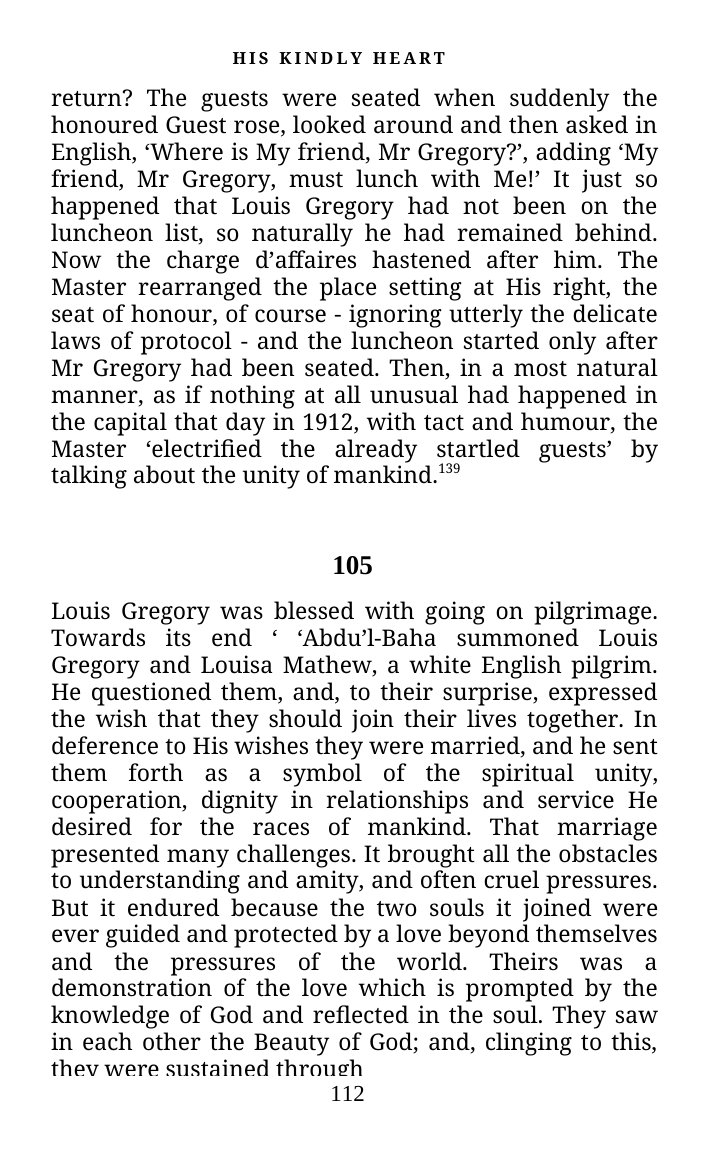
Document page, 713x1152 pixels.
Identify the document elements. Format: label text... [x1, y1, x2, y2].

text 105 [332, 553, 659, 580]
text HIS KINDLY HEART [232, 51, 445, 67]
text 112 [330, 1083, 365, 1106]
text return? The guests were seated when suddenly the honoured Guest rose, looked around and then asked in English, ‘Where is My friend, Mr Gregory?’, adding ‘My friend, Mr Gregory, must lunch with Me!’ It just so happened that Louis Gregory had not been on the luncheon list, so naturally he had remained behind. Now the charge d’affaires hastened after him. The Master rearranged the place setting at His right, the seat of honour, of course - ignoring utterly the delicate laws of protocol - and the luncheon started only after Mr Gregory had been seated. Then, in a most natural manner, as if nothing at all unusual had happened in the capital that day in 1912, with tact and humour, the Master ‘electrified the already startled guests’ by talking about the unity of mankind.139 [51, 85, 659, 489]
text Louis Gregory was blessed with going on pilgrimage. Towards its end ‘ ‘Abdu’l-Baha summoned Louis Gregory and Louisa Mathew, a white English pilgrim. He questioned them, and, to their surprise, expressed the wish that they should join their lives together. In deference to His wishes they were married, and he sent them forth as a symbol of the spiritual unity, cooperation, dignity in relationships and service He desired for the races of mankind. That marriage presented many challenges. It brought all the obstacles to understanding and amity, and often cruel pressures. But it endured because the two souls it joined were ever guided and protected by a love beyond themselves and the pressures of the world. Theirs was a demonstration of the love which is prompted by the knowledge of God and reflected in the soul. They saw in each other the Beauty of God; and, clinging to this, they were sustained through [51, 598, 659, 1076]
